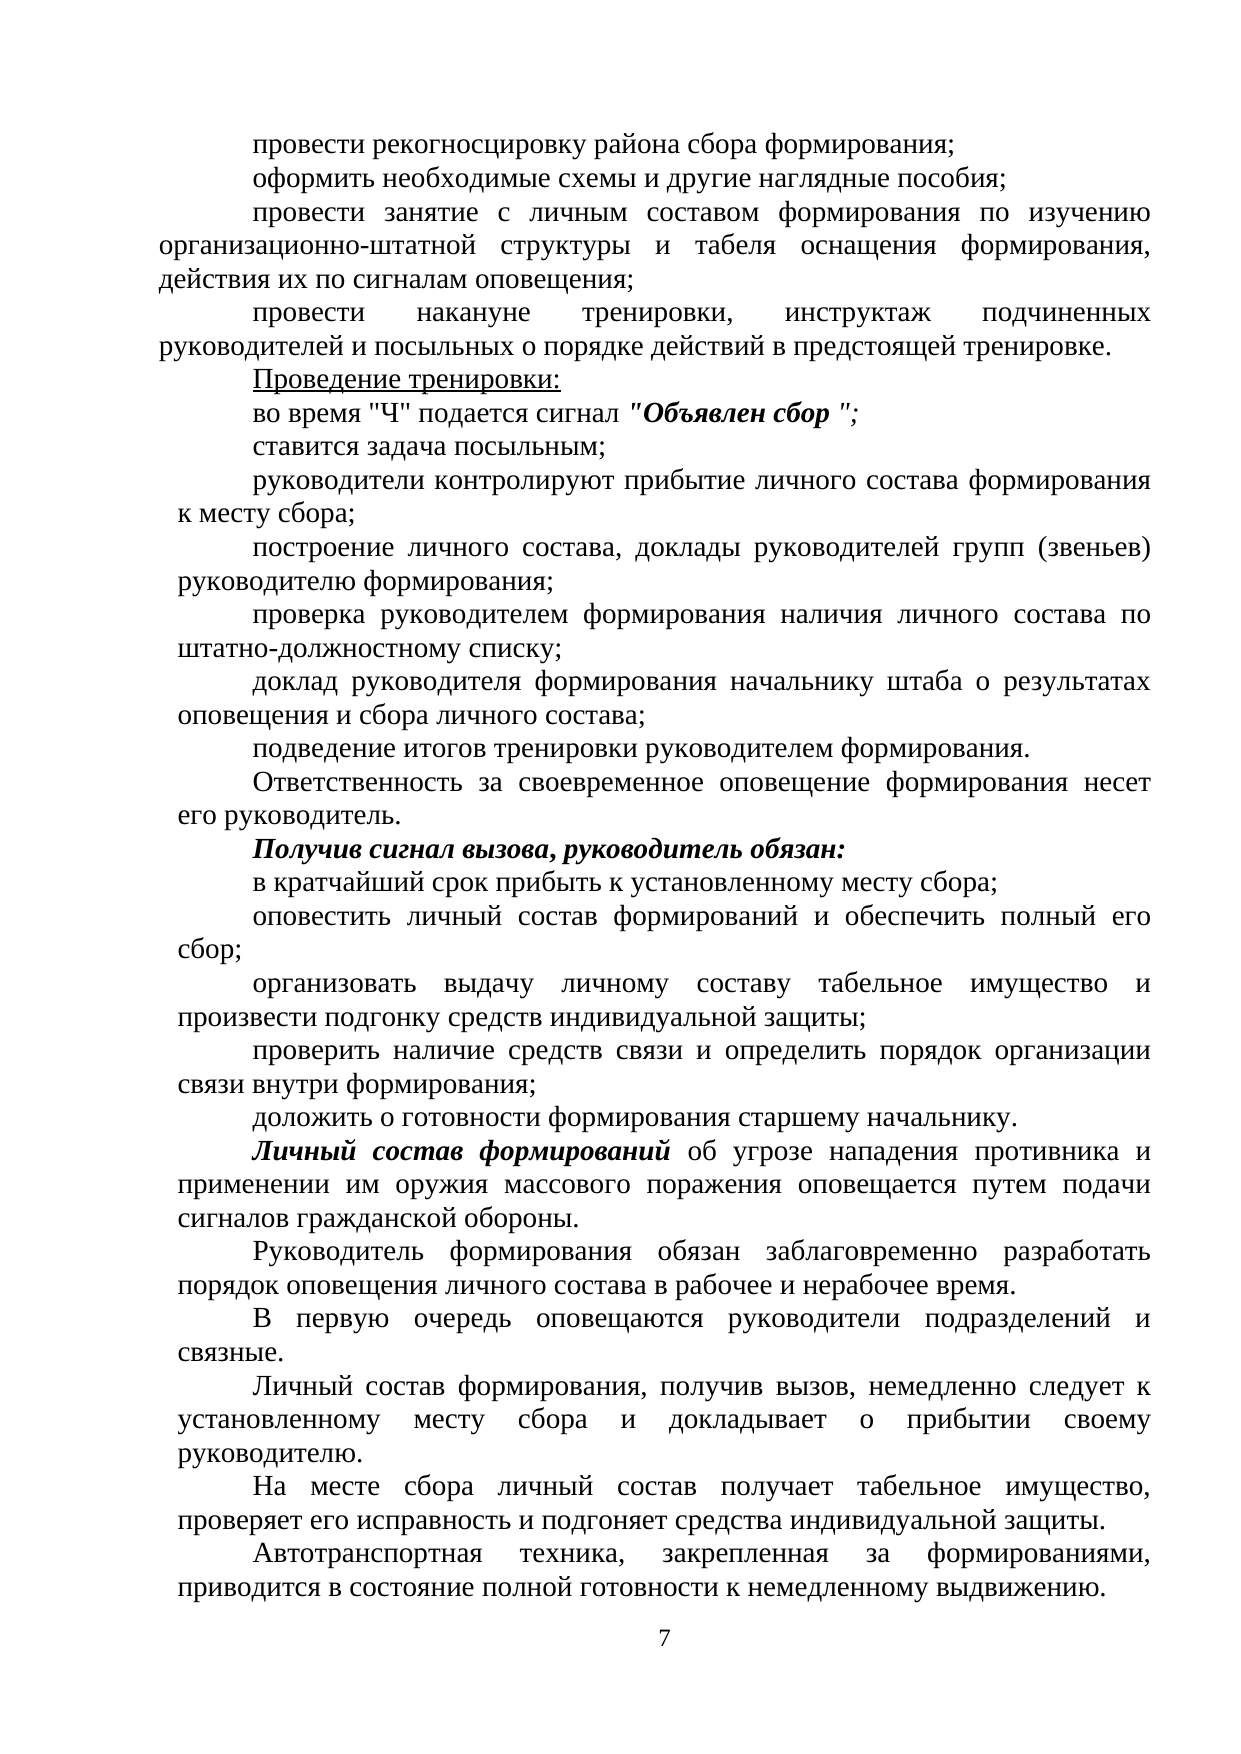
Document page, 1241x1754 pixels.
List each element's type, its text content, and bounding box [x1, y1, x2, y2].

text провести занятие с личным составом формирования по изучению организационно-штатной структуры и табеля оснащения формирования, действия их по сигналам оповещения; [158, 194, 1152, 294]
text Ответственность за своевременное оповещение формирования несет его руководитель. [177, 764, 1152, 831]
text Получив сигнал вызова, руководитель обязан: [177, 831, 1152, 864]
text В первую очередь оповещаются руководители подразделений и связные. [177, 1301, 1152, 1368]
text оформить необходимые схемы и другие наглядные пособия; [158, 160, 1152, 194]
text На месте сбора личный состав получает табельное имущество, проверяет его исправность и подгоняет средства индивидуальной защиты. [177, 1468, 1152, 1535]
text проверка руководителем формирования наличия личного состава по штатно-должностному списку; [177, 596, 1152, 663]
text ставится задача посыльным; [177, 428, 1152, 462]
text Личный состав формирования, получив вызов, немедленно следует к установленному месту сбора и докладывает о прибытии своему руководителю. [177, 1368, 1152, 1468]
text Руководитель формирования обязан заблаговременно разработать порядок оповещения личного состава в рабочее и нерабочее время. [177, 1233, 1152, 1301]
text доложить о готовности формирования старшему начальнику. [177, 1099, 1152, 1133]
text во время "Ч" подается сигнал "Объявлен сбор "; [177, 395, 1152, 428]
text Проведение тренировки: [177, 361, 1152, 395]
text Личный состав формирований об угрозе нападения противника и применении им оружия массового поражения оповещается путем подачи сигналов гражданской обороны. [177, 1133, 1152, 1233]
text доклад руководителя формирования начальнику штаба о результатах оповещения и сбора личного состава; [177, 663, 1152, 730]
text провести накануне тренировки, инструктаж подчиненных руководителей и посыльных о порядке действий в предстоящей тренировке. [158, 294, 1152, 361]
text руководители контролируют прибытие личного состава формирования к месту сбора; [177, 462, 1152, 529]
text Автотранспортная техника, закрепленная за формированиями, приводится в состояние полной готовности к немедленному выдвижению. [177, 1535, 1152, 1602]
text в кратчайший срок прибыть к установленному месту сбора; [177, 864, 1152, 898]
text оповестить личный состав формирований и обеспечить полный его сбор; [177, 898, 1152, 965]
text подведение итогов тренировки руководителем формирования. [177, 730, 1152, 764]
text проверить наличие средств связи и определить порядок организации связи внутри формирования; [177, 1032, 1152, 1099]
text провести рекогносцировку района сбора формирования; [158, 127, 1152, 160]
text построение личного состава, доклады руководителей групп (звеньев) руководителю формирования; [177, 529, 1152, 596]
text организовать выдачу личному составу табельное имущество и произвести подгонку средств индивидуальной защиты; [177, 965, 1152, 1032]
